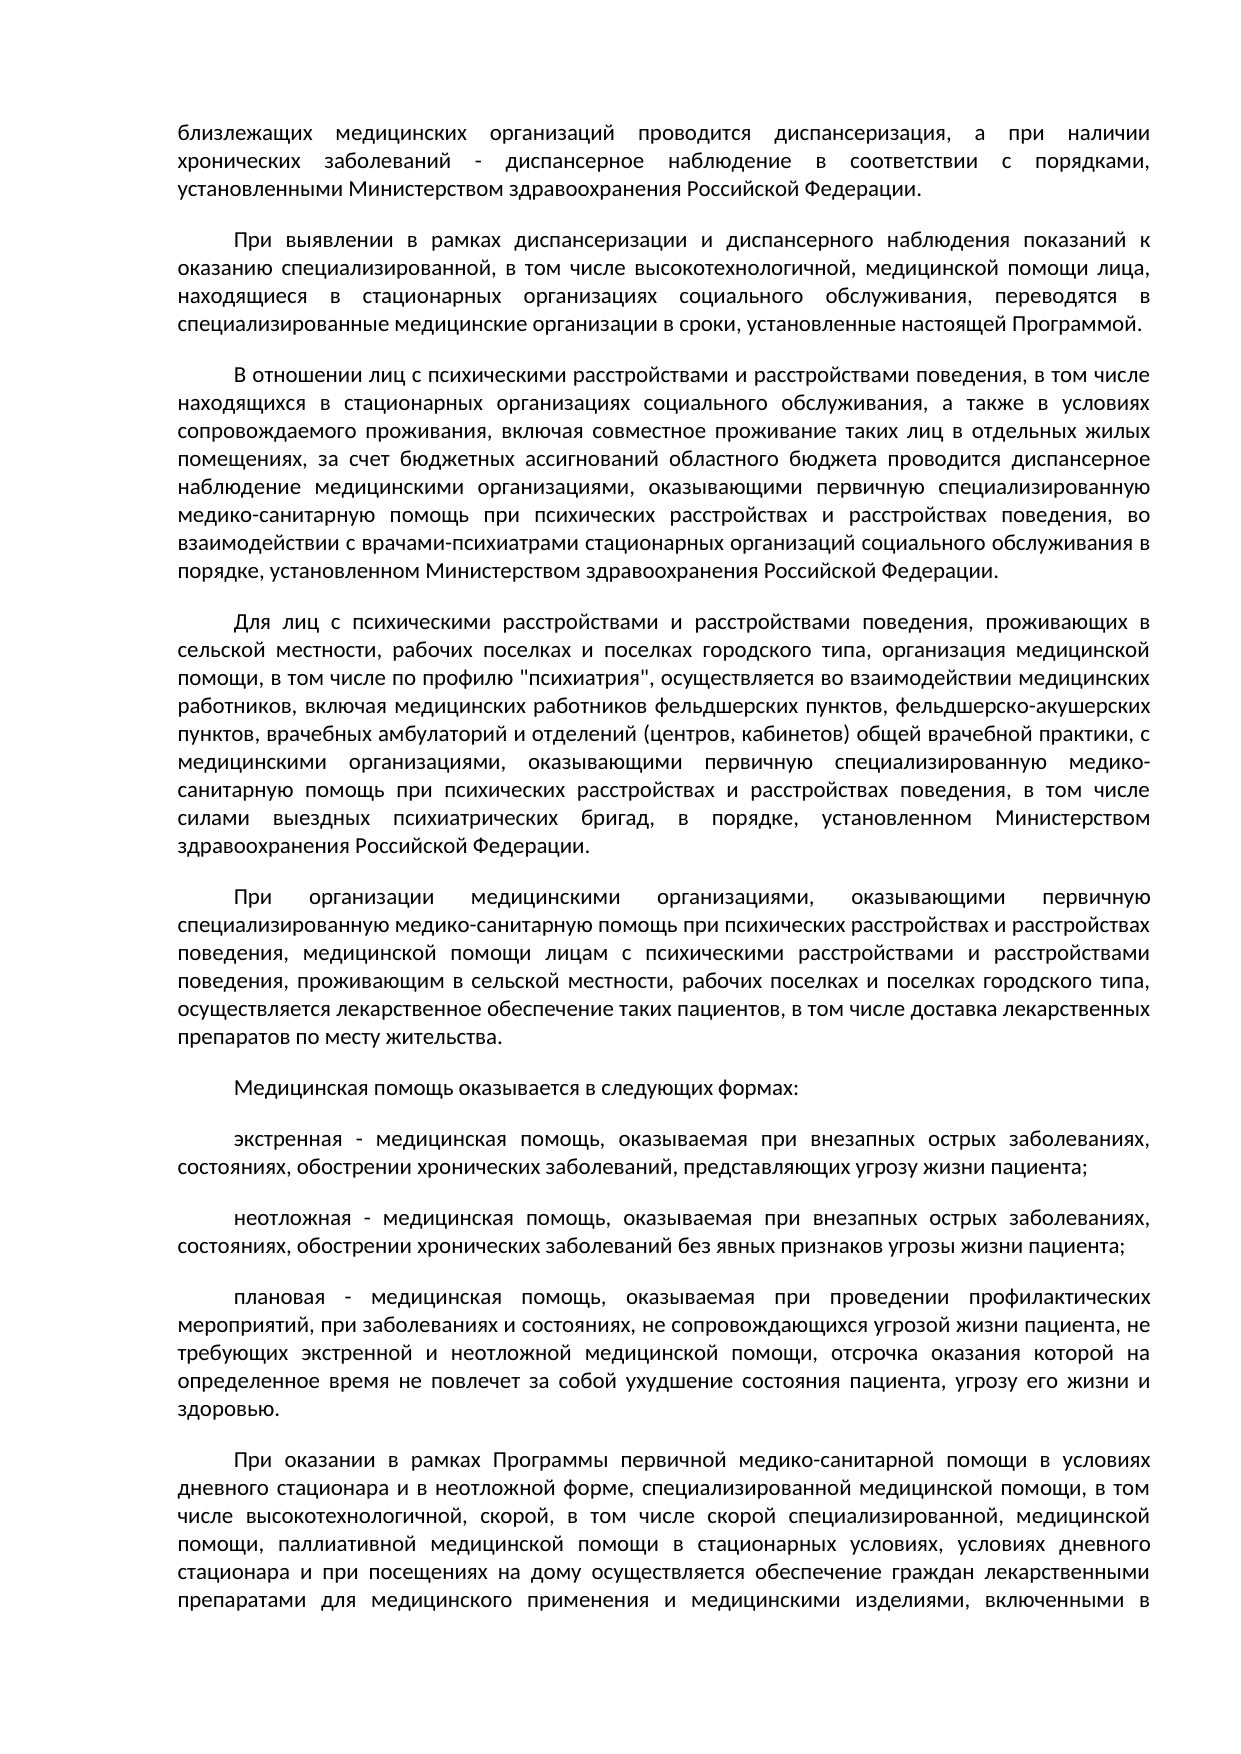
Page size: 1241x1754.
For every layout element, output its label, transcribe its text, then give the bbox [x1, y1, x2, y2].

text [177, 118, 1152, 202]
text Для лиц с психическими расстройствами и расстройствами поведения, проживающих в сельской местности, рабочих поселках и поселках городского типа, организация медицинской помощи, в том числе по профилю "психиатрия", осуществляется во взаимодействии медицинских работников, включая медицинских работников фельдшерских пунктов, фельдшерско-акушерских пунктов, врачебных амбулаторий и отделений (центров, кабинетов) общей врачебной практики, с медицинскими организациями, оказывающими первичную специализированную медико-санитарную помощь при психических расстройствах и расстройствах поведения, в том числе силами выездных психиатрических бригад, в порядке, установленном Министерством здравоохранения Российской Федерации. [177, 607, 1152, 859]
text экстренная - медицинская помощь, оказываемая при внезапных острых заболеваниях, состояниях, обострении хронических заболеваний, представляющих угрозу жизни пациента; [177, 1124, 1152, 1180]
text неотложная - медицинская помощь, оказываемая при внезапных острых заболеваниях, состояниях, обострении хронических заболеваний без явных признаков угрозы жизни пациента; [177, 1203, 1152, 1259]
text Медицинская помощь оказывается в следующих формах: [177, 1073, 1152, 1101]
text При организации медицинскими организациями, оказывающими первичную специализированную медико-санитарную помощь при психических расстройствах и расстройствах поведения, медицинской помощи лицам с психическими расстройствами и расстройствами поведения, проживающим в сельской местности, рабочих поселках и поселках городского типа, осуществляется лекарственное обеспечение таких пациентов, в том числе доставка лекарственных препаратов по месту жительства. [177, 882, 1152, 1050]
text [177, 1445, 1152, 1613]
text плановая - медицинская помощь, оказываемая при проведении профилактических мероприятий, при заболеваниях и состояниях, не сопровождающихся угрозой жизни пациента, не требующих экстренной и неотложной медицинской помощи, отсрочка оказания которой на определенное время не повлечет за собой ухудшение состояния пациента, угрозу его жизни и здоровью. [177, 1282, 1152, 1422]
text При выявлении в рамках диспансеризации и диспансерного наблюдения показаний к оказанию специализированной, в том числе высокотехнологичной, медицинской помощи лица, находящиеся в стационарных организациях социального обслуживания, переводятся в специализированные медицинские организации в сроки, установленные настоящей Программой. [177, 225, 1152, 337]
text В отношении лиц с психическими расстройствами и расстройствами поведения, в том числе находящихся в стационарных организациях социального обслуживания, а также в условиях сопровождаемого проживания, включая совместное проживание таких лиц в отдельных жилых помещениях, за счет бюджетных ассигнований областного бюджета проводится диспансерное наблюдение медицинскими организациями, оказывающими первичную специализированную медико-санитарную помощь при психических расстройствах и расстройствах поведения, во взаимодействии с врачами-психиатрами стационарных организаций социального обслуживания в порядке, установленном Министерством здравоохранения Российской Федерации. [177, 360, 1152, 584]
